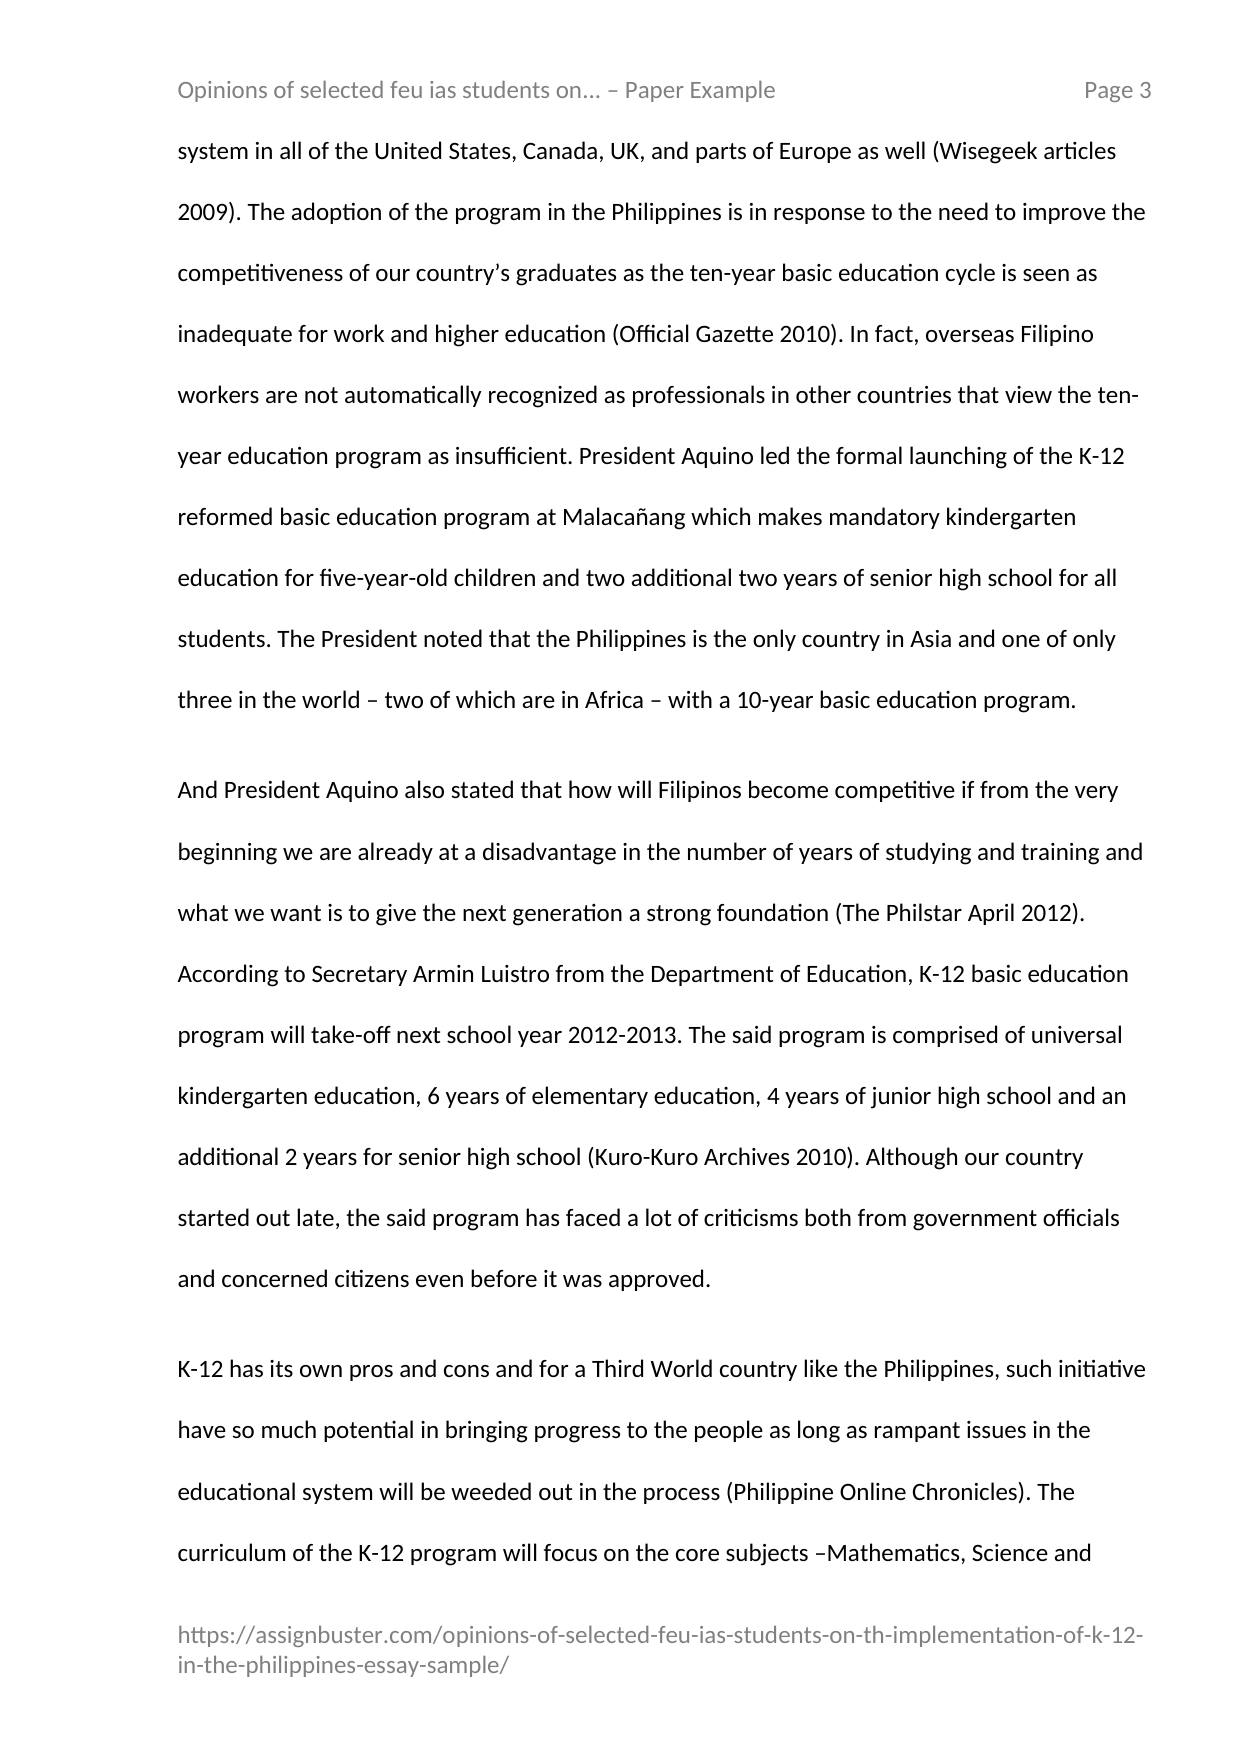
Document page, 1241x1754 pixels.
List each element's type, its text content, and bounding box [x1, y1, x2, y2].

text And President Aquino also stated that how will Filipinos become competitive if from the very beginning we are already at a disadvantage in the number of years of studying and training and what we want is to give the next generation a strong foundation (The Philstar April 2012). According to Secretary Armin Luistro from the Department of Education, K-12 basic education program will take-off next school year 2012-2013. The said program is comprised of universal kindergarten education, 6 years of elementary education, 4 years of junior high school and an additional 2 years for senior high school (Kuro-Kuro Archives 2010). Although our country started out late, the said program has faced a lot of criticisms both from government officials and concerned citizens even before it was approved. [177, 775, 1152, 1293]
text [177, 1353, 1152, 1567]
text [177, 135, 1152, 715]
